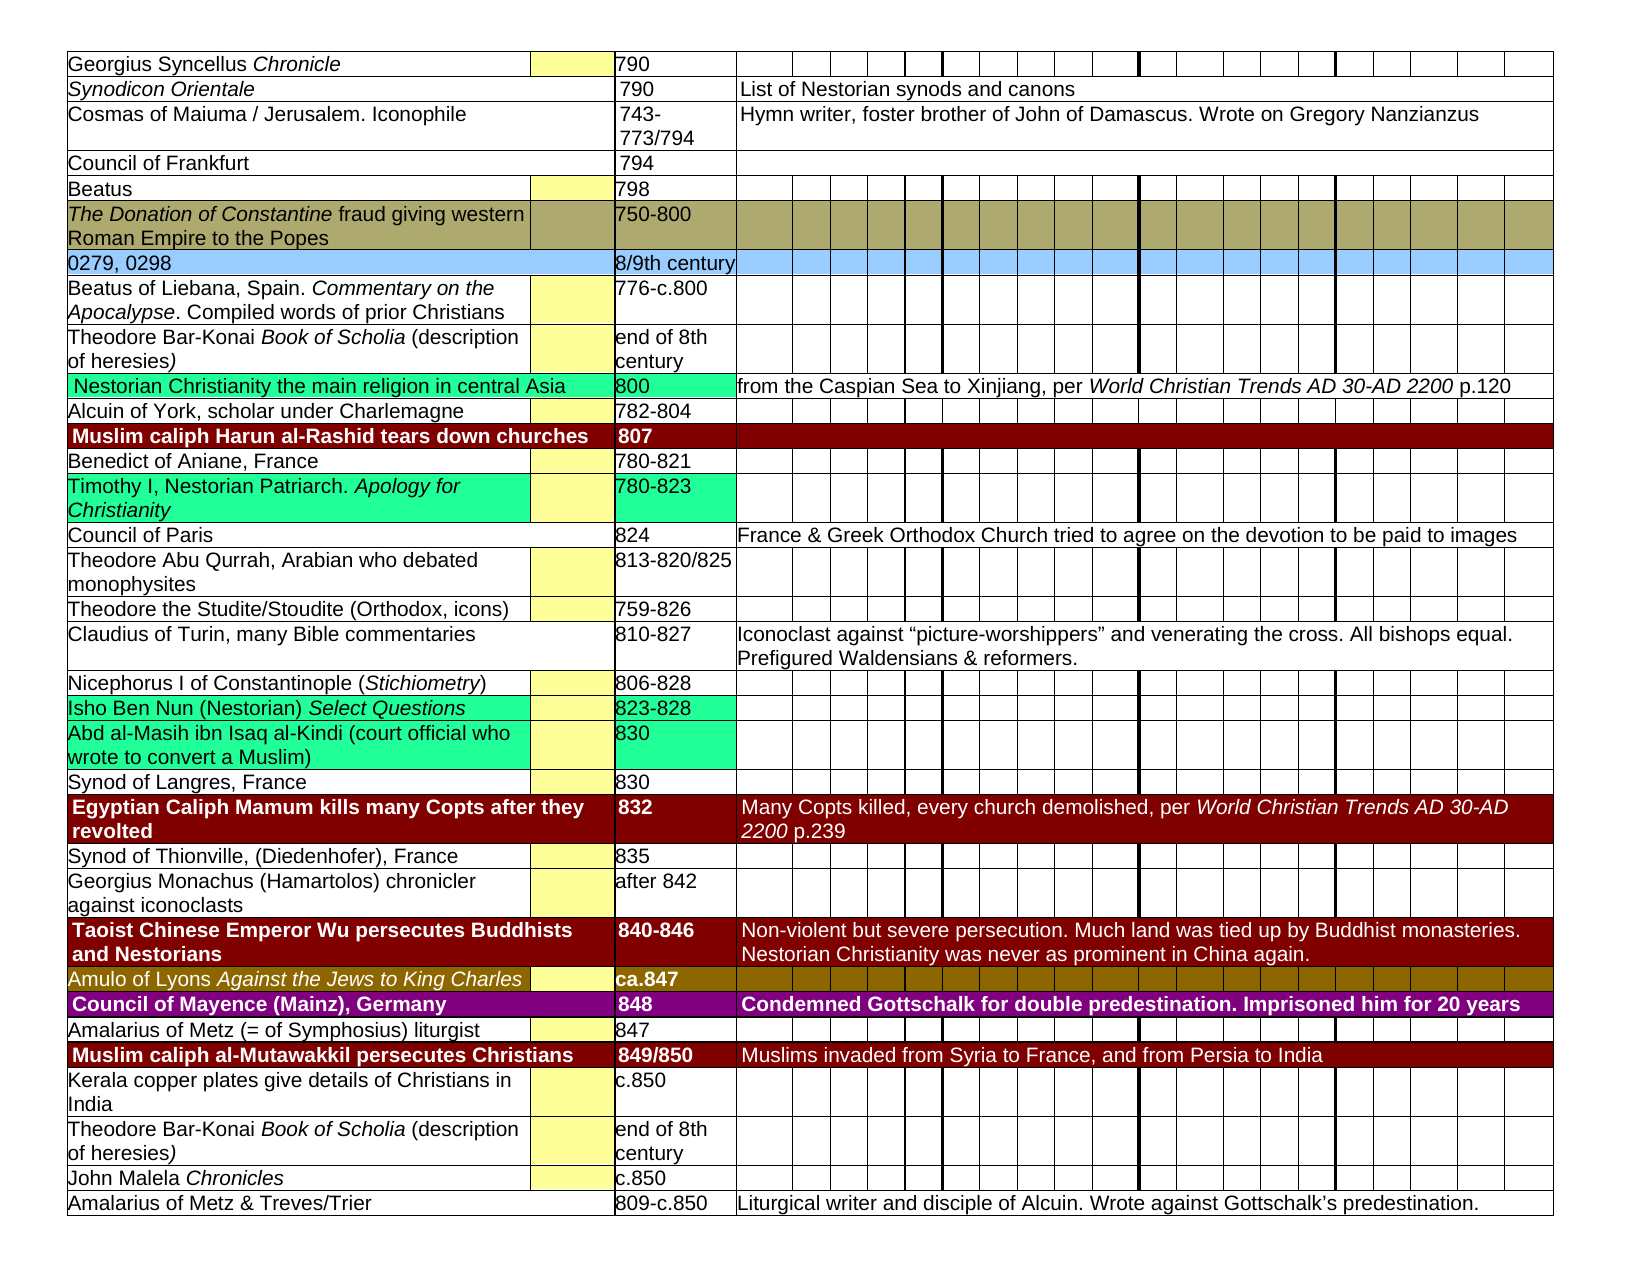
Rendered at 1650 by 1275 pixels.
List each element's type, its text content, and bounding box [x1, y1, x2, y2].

table_cell [1299, 967, 1335, 991]
table_cell [868, 201, 904, 249]
table_cell 790 [616, 52, 736, 76]
table_cell [1093, 449, 1137, 473]
table_cell [944, 721, 979, 769]
table_cell Theodore Abu Qurrah, Arabian who debated monophysites [196, 548, 530, 596]
table_cell [1336, 967, 1373, 991]
table_cell Cosmas of Maiuma / Jerusalem. Iconophile [68, 102, 614, 150]
table_cell [868, 449, 904, 473]
table_cell [1458, 276, 1504, 323]
table_cell [906, 721, 941, 769]
table_cell [1224, 176, 1260, 200]
table_cell [831, 1166, 867, 1189]
table_cell Council of Frankfurt [68, 151, 614, 175]
table_cell [1055, 176, 1092, 200]
table_cell [1224, 52, 1260, 76]
table_cell [906, 176, 941, 200]
table_cell [1224, 548, 1260, 596]
table_cell [944, 201, 979, 249]
table_cell end of 8th century [616, 325, 736, 372]
table_cell [531, 201, 614, 249]
table_cell Nestorian Christianity the main religion in central Asia [68, 374, 614, 397]
table_cell [1505, 770, 1553, 794]
table_cell [1224, 967, 1260, 991]
table_cell [1458, 1117, 1504, 1164]
table_cell [1458, 1068, 1504, 1116]
table_cell [793, 671, 830, 695]
table_cell [737, 201, 792, 249]
table_cell [1411, 250, 1457, 274]
table_cell [531, 597, 614, 621]
table_cell [793, 967, 830, 991]
table_cell [793, 325, 830, 372]
table_cell [1177, 449, 1223, 473]
table_cell Isho Ben Nun (Nestorian) Select Questions [68, 696, 530, 720]
table_cell 806-828 [616, 671, 736, 695]
table_cell [1299, 474, 1334, 522]
table_cell [1411, 1018, 1457, 1041]
table_cell [831, 399, 867, 423]
table_cell 840-846 [616, 918, 736, 966]
table_cell [531, 325, 614, 372]
table_cell [1299, 52, 1334, 76]
table_cell 800 [616, 374, 736, 397]
table_cell [1055, 325, 1092, 372]
table_cell [1299, 1166, 1334, 1189]
table_cell [1261, 671, 1298, 695]
table_cell [1093, 721, 1137, 769]
table_cell from the Caspian Sea to Xinjiang, per World Christian Trends AD 30-AD 2200 p.120 [737, 374, 1553, 397]
table_cell [868, 176, 904, 200]
table_cell [1141, 696, 1176, 720]
table_cell [1374, 869, 1410, 917]
table_cell [906, 548, 941, 596]
table_cell [1018, 967, 1054, 991]
table_cell [1141, 1117, 1176, 1164]
table_cell [1177, 474, 1223, 522]
table_cell [1411, 474, 1457, 522]
table_cell Amulo of Lyons Against the Jews to King Charles [68, 967, 530, 991]
table_cell [1141, 869, 1176, 917]
table_cell [1261, 276, 1298, 323]
table_cell [1299, 696, 1334, 720]
table_cell Non-violent but severe persecution. Much land was tied up by Buddhist monasteries. Nestorian Christianity was never as prominent in China again. [737, 918, 1553, 966]
table_cell Synodicon Orientale [68, 77, 614, 101]
table_cell [906, 869, 941, 917]
table_cell [1055, 1018, 1092, 1041]
table_cell [868, 1018, 904, 1041]
table_cell Nicephorus I of Constantinople (Stichiometry) [68, 671, 530, 695]
table_cell [1055, 449, 1092, 473]
table_cell [1299, 1117, 1334, 1164]
table_cell end of 8th century [616, 1117, 736, 1164]
table_cell [1224, 671, 1260, 695]
table_cell [944, 548, 979, 596]
table_cell [1018, 474, 1054, 522]
table_cell [1141, 276, 1176, 323]
table_cell [1411, 721, 1457, 769]
table_cell [868, 1068, 904, 1116]
table_cell [1261, 1117, 1298, 1164]
table_cell [868, 399, 904, 423]
table_cell [1224, 1068, 1260, 1116]
table_cell [1141, 250, 1176, 274]
table_cell [1374, 176, 1410, 200]
table_cell [793, 696, 830, 720]
table_cell [1093, 201, 1137, 249]
table_cell [1374, 399, 1410, 423]
table_cell [1374, 696, 1410, 720]
table_cell Synod of Langres, France [68, 770, 530, 794]
table_cell [1141, 1018, 1176, 1041]
table_cell [1141, 597, 1176, 621]
table_cell [1374, 1166, 1410, 1189]
table_cell c.850 [616, 1166, 736, 1189]
table_cell [944, 52, 979, 76]
table_cell [1458, 52, 1504, 76]
table_cell [1055, 721, 1092, 769]
table_cell [980, 52, 1017, 76]
table_cell [906, 696, 941, 720]
table_cell [1374, 325, 1410, 372]
table_cell [1018, 844, 1054, 868]
table_cell [944, 176, 979, 200]
table_cell [1337, 696, 1373, 720]
table_cell [1055, 671, 1092, 695]
table_cell [1458, 548, 1504, 596]
table_cell [1093, 474, 1137, 522]
table_cell [1055, 52, 1092, 76]
table_cell [1018, 1068, 1054, 1116]
table_cell [1337, 770, 1373, 794]
table_cell [1093, 869, 1137, 917]
table_cell [906, 474, 941, 522]
table_cell [1093, 399, 1138, 423]
table_cell [1018, 449, 1054, 473]
table_cell [1299, 1018, 1334, 1041]
table_cell 813-820/825 [616, 548, 736, 596]
table_cell [1141, 1068, 1176, 1116]
table_cell [906, 1117, 941, 1164]
table_cell [831, 548, 867, 596]
table_cell [1093, 597, 1137, 621]
table_cell [906, 52, 941, 76]
table_cell [944, 1018, 979, 1041]
table_cell [793, 449, 830, 473]
table_cell [1505, 967, 1553, 991]
table_cell [831, 176, 867, 200]
table_cell [1018, 1166, 1054, 1189]
table_cell [831, 474, 867, 522]
table_cell [793, 250, 830, 274]
table_cell [1261, 696, 1298, 720]
table_cell [1261, 201, 1298, 249]
table_cell [1374, 474, 1410, 522]
table_cell [906, 325, 941, 372]
table_cell [868, 1117, 904, 1164]
table_cell [1337, 1068, 1373, 1116]
table_cell [1177, 844, 1223, 868]
table_cell [1177, 696, 1223, 720]
table_cell [944, 869, 979, 917]
table_cell [1177, 176, 1223, 200]
table_cell [1141, 1166, 1176, 1189]
table_cell [1411, 548, 1457, 596]
table_cell [1261, 1166, 1298, 1189]
table_cell [980, 869, 1017, 917]
table_cell [1141, 52, 1176, 76]
table_cell [831, 52, 867, 76]
table_cell [1261, 869, 1298, 917]
table_cell [1374, 721, 1410, 769]
table_cell [1374, 597, 1410, 621]
table_cell [831, 1068, 867, 1116]
table_cell [737, 1166, 792, 1189]
table_cell [831, 696, 867, 720]
table_cell [1411, 276, 1457, 323]
table_cell [944, 325, 979, 372]
table_cell [531, 721, 614, 769]
table_cell 830 [616, 770, 736, 794]
table_cell [980, 449, 1017, 473]
table_cell [980, 276, 1017, 323]
table_cell [1177, 276, 1223, 323]
table_cell 832 [616, 795, 736, 843]
table_cell 794 [616, 151, 736, 175]
table_cell [1458, 696, 1504, 720]
table_cell [1018, 325, 1054, 372]
table_cell [1224, 399, 1260, 423]
table_cell Timothy I, Nestorian Patriarch. Apology for Christianity [68, 474, 530, 522]
table_cell [1505, 869, 1553, 917]
table_cell 830 [616, 721, 736, 769]
table_cell [980, 250, 1017, 274]
table_cell [1337, 597, 1373, 621]
table_cell [1224, 201, 1260, 249]
table_cell Council of Mayence (Mainz), Germany [68, 992, 614, 1016]
table_cell Many Copts killed, every church demolished, per World Christian Trends AD 30-AD 2200 p.239 [737, 795, 1553, 843]
table_cell [1177, 721, 1223, 769]
table_cell [1224, 721, 1260, 769]
table_cell [906, 399, 942, 423]
table_cell [1337, 548, 1373, 596]
table_cell [531, 869, 614, 917]
table_cell [1018, 548, 1054, 596]
table_cell [1374, 276, 1410, 323]
table_cell [793, 276, 830, 323]
table_cell [737, 671, 792, 695]
table_cell [1505, 449, 1553, 473]
table_cell [531, 474, 614, 522]
table_cell [531, 671, 614, 695]
table_cell 782-804 [616, 399, 736, 423]
table_cell [944, 671, 979, 695]
table_cell [1374, 52, 1410, 76]
table_cell [1055, 399, 1092, 423]
table_cell [1261, 325, 1298, 372]
table_cell [1055, 474, 1092, 522]
table_cell 750-800 [616, 201, 736, 249]
table_cell [944, 1166, 979, 1189]
table_cell [1224, 1018, 1260, 1041]
table_cell [793, 548, 830, 596]
table_cell [1224, 449, 1260, 473]
table_cell [1411, 869, 1457, 917]
table_cell [1374, 250, 1410, 274]
table_cell 824 [616, 523, 736, 547]
table_cell [1141, 844, 1176, 868]
table_cell [1411, 1166, 1457, 1189]
table_cell [737, 424, 1553, 448]
table_cell [980, 176, 1017, 200]
table_cell [531, 696, 614, 720]
table_cell [906, 250, 941, 274]
table_cell [1093, 52, 1137, 76]
table_cell Claudius of Turin, many Bible commentaries [68, 622, 614, 670]
table_cell [737, 250, 792, 274]
table_cell Beatus [68, 176, 530, 200]
table_cell [980, 1068, 1017, 1116]
table_cell [1141, 548, 1176, 596]
table_cell [1261, 548, 1298, 596]
table_cell 776-c.800 [616, 276, 736, 323]
table_cell Beatus of Liebana, Spain. Commentary on the Apocalypse. Compiled words of prior Christians [68, 276, 530, 323]
table_cell [831, 1018, 867, 1041]
table_cell [831, 449, 867, 473]
table_cell [737, 176, 792, 200]
table_cell [1093, 770, 1137, 794]
table_cell [793, 399, 830, 423]
table_cell [1458, 1166, 1504, 1189]
table_cell [1261, 474, 1298, 522]
table_cell [868, 721, 904, 769]
table_cell [906, 967, 942, 991]
table_cell Liturgical writer and disciple of Alcuin. Wrote against Gottschalk’s predestination. [737, 1191, 1553, 1215]
table_cell [1411, 1068, 1457, 1116]
table_cell [1177, 399, 1223, 423]
table_cell [1505, 176, 1553, 200]
table_cell [1018, 869, 1054, 917]
table_cell [868, 696, 904, 720]
table_cell [1177, 1018, 1223, 1041]
table_cell [1261, 967, 1298, 991]
table_cell [1055, 597, 1092, 621]
table_cell [1261, 770, 1298, 794]
table_cell [1261, 52, 1298, 76]
table_cell [531, 1166, 614, 1189]
table_cell [1093, 1018, 1137, 1041]
table_cell [1374, 1018, 1410, 1041]
table_cell [1261, 449, 1298, 473]
table_cell [1055, 548, 1092, 596]
table_cell [980, 1018, 1017, 1041]
table_cell [1299, 449, 1334, 473]
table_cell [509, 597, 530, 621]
table_cell [1177, 52, 1223, 76]
table_cell [980, 597, 1017, 621]
table_cell [980, 721, 1017, 769]
table_cell [531, 1068, 614, 1116]
table_cell [1177, 325, 1223, 372]
table_cell [868, 1166, 904, 1189]
table_cell [737, 597, 792, 621]
table_cell [1177, 1166, 1223, 1189]
table_cell [1505, 250, 1553, 274]
table_cell [531, 176, 614, 200]
table_cell [1411, 1117, 1457, 1164]
table_cell [1337, 1166, 1373, 1189]
table_cell [1018, 770, 1054, 794]
table_cell [1177, 1117, 1223, 1164]
table_cell [868, 671, 904, 695]
table_cell [1141, 474, 1176, 522]
table_cell [1458, 844, 1504, 868]
table_cell [793, 1166, 830, 1189]
table_cell [868, 597, 904, 621]
table_cell [1018, 1117, 1054, 1164]
table_cell [906, 597, 941, 621]
table_cell [1224, 869, 1260, 917]
table_cell [1458, 474, 1504, 522]
table_cell Kerala copper plates give details of Christians in India [68, 1068, 530, 1116]
table_cell [793, 844, 830, 868]
table_cell [980, 671, 1017, 695]
table_cell [1411, 325, 1457, 372]
table_cell [737, 844, 792, 868]
table_cell ca.847 [616, 967, 736, 991]
table_cell [1299, 597, 1334, 621]
table_cell 790 [616, 77, 736, 101]
table_cell Amalarius of Metz (= of Symphosius) liturgist [68, 1018, 530, 1041]
table_cell [531, 52, 614, 76]
table_cell [1505, 1117, 1553, 1164]
table_cell [1505, 721, 1553, 769]
table_cell [737, 721, 792, 769]
table_cell Council of Paris [68, 523, 614, 547]
table_cell [1374, 967, 1410, 991]
table_cell [1337, 52, 1373, 76]
table_cell [831, 1117, 867, 1164]
table_cell [1224, 770, 1260, 794]
table_cell [1093, 967, 1138, 991]
table_cell [906, 671, 941, 695]
table_cell [1139, 399, 1176, 423]
table_cell [1141, 176, 1176, 200]
table_cell 759-826 [616, 597, 736, 621]
table_cell [1093, 176, 1137, 200]
table_cell 847 [616, 1018, 736, 1041]
table_cell [1093, 1117, 1137, 1164]
table_cell [1337, 1117, 1373, 1164]
table_cell [1224, 597, 1260, 621]
table_cell [793, 474, 830, 522]
table_cell [1337, 869, 1373, 917]
table_cell [737, 151, 1553, 175]
table_cell [980, 696, 1017, 720]
table_cell [1055, 1166, 1092, 1189]
table_cell [1177, 967, 1223, 991]
table_cell [906, 1068, 941, 1116]
table_cell Taoist Chinese Emperor Wu persecutes Buddhists and Nestorians [68, 918, 614, 966]
table_cell [1261, 844, 1298, 868]
table_cell [1505, 597, 1553, 621]
table_cell [831, 671, 867, 695]
table_cell [531, 399, 614, 423]
table_cell [1458, 1018, 1504, 1041]
table_cell [1458, 176, 1504, 200]
table_cell [1224, 325, 1260, 372]
table_cell [1411, 399, 1457, 423]
table_cell [1093, 844, 1137, 868]
table_cell [737, 770, 792, 794]
table_cell [1141, 325, 1176, 372]
table_cell 835 [616, 844, 736, 868]
table_cell [1458, 967, 1504, 991]
table_cell [944, 597, 979, 621]
table_cell [1374, 1068, 1410, 1116]
table_cell [1411, 967, 1457, 991]
table_cell [1093, 1166, 1137, 1189]
table_cell [1505, 399, 1553, 423]
table_cell [1018, 399, 1054, 423]
table_cell [1018, 250, 1054, 274]
table_cell [944, 449, 979, 473]
table_cell [1374, 844, 1410, 868]
table_cell [944, 696, 979, 720]
table_cell [1505, 325, 1553, 372]
table_cell List of Nestorian synods and canons [737, 77, 1553, 101]
table_cell [531, 1117, 614, 1164]
table_cell [1337, 201, 1373, 249]
table_cell [1177, 1068, 1223, 1116]
table_cell [1505, 276, 1553, 323]
table_cell [1224, 276, 1260, 323]
table_cell 780-821 [616, 449, 736, 473]
table_cell 809-c.850 [616, 1191, 736, 1215]
table_cell [944, 474, 979, 522]
table_cell [1505, 671, 1553, 695]
table_cell [1018, 721, 1054, 769]
table_cell [793, 770, 830, 794]
table_cell [1055, 276, 1092, 323]
table_cell [1055, 696, 1092, 720]
table_cell [1018, 52, 1054, 76]
table_cell [793, 869, 830, 917]
table_cell [906, 844, 941, 868]
table_cell The Donation of Constantine fraud giving western Roman Empire to the Popes [68, 201, 530, 249]
table_cell [1458, 449, 1504, 473]
table_cell [1224, 844, 1260, 868]
table_cell [1018, 696, 1054, 720]
table_cell [1411, 176, 1457, 200]
table_cell Condemned Gottschalk for double predestination. Imprisoned him for 20 years [737, 992, 1553, 1016]
table_cell [980, 1117, 1017, 1164]
table_cell [1055, 869, 1092, 917]
table_cell 849/850 [616, 1043, 736, 1067]
table_cell [793, 597, 830, 621]
table_cell [531, 844, 614, 868]
table_cell [980, 1166, 1017, 1189]
table_cell [831, 844, 867, 868]
table_cell [737, 548, 792, 596]
table_cell [1374, 1117, 1410, 1164]
table_cell [1374, 449, 1410, 473]
table_cell [737, 1018, 792, 1041]
table_cell [1458, 597, 1504, 621]
table_cell [1055, 250, 1092, 274]
table_cell [1458, 671, 1504, 695]
table_cell [1505, 1018, 1553, 1041]
table_cell [1458, 250, 1504, 274]
table_cell [906, 276, 941, 323]
table_cell [1177, 671, 1223, 695]
table_cell [1224, 1166, 1260, 1189]
table_cell [1055, 201, 1092, 249]
table_cell [1299, 250, 1334, 274]
table_cell [1055, 1117, 1092, 1164]
table_cell France & Greek Orthodox Church tried to agree on the devotion to be paid to images [737, 523, 1553, 547]
table_cell Alcuin of York, scholar under Charlemagne [68, 399, 530, 423]
table_cell [1261, 597, 1298, 621]
table_cell [1411, 201, 1457, 249]
table_cell [1458, 399, 1504, 423]
table_cell 810-827 [616, 622, 736, 670]
table_cell [1224, 250, 1260, 274]
table_cell [1018, 1018, 1054, 1041]
table_cell Georgius Syncellus Chronicle [68, 52, 530, 76]
table_cell [1299, 201, 1334, 249]
table_cell [1505, 201, 1553, 249]
table_cell [1261, 721, 1298, 769]
table_cell [1336, 399, 1373, 423]
table_cell [1458, 201, 1504, 249]
table_cell Synod of Thionville, (Diedenhofer), France [68, 844, 530, 868]
table_cell [793, 52, 830, 76]
table_cell [1177, 548, 1223, 596]
table_cell [1261, 1068, 1298, 1116]
table_cell [980, 399, 1017, 423]
table_cell [831, 869, 867, 917]
table_cell [737, 474, 792, 522]
table_cell 798 [616, 176, 736, 200]
table_cell [831, 967, 867, 991]
table_cell [944, 276, 979, 323]
table_cell Theodore Bar-Konai Book of Scholia (description of heresies) [68, 325, 530, 372]
table_cell [737, 449, 792, 473]
table_cell [737, 967, 792, 991]
table_cell [1141, 721, 1176, 769]
table_cell Muslim caliph Harun al-Rashid tears down churches [68, 424, 614, 448]
table_cell [1093, 696, 1137, 720]
table_cell [1505, 52, 1553, 76]
table_cell [737, 399, 792, 423]
table_cell Muslim caliph al-Mutawakkil persecutes Christians [68, 1043, 614, 1067]
table_cell [1299, 176, 1334, 200]
table_cell [1337, 844, 1373, 868]
table_cell [1505, 1166, 1553, 1189]
table_cell Egyptian Caliph Mamum kills many Copts after they revolted [68, 795, 614, 843]
table_cell [1337, 449, 1373, 473]
table_cell [868, 844, 904, 868]
table_cell [531, 449, 614, 473]
table_cell [1093, 250, 1137, 274]
table_cell [868, 548, 904, 596]
table_cell [793, 1018, 830, 1041]
table_cell 8/9th century [616, 250, 736, 274]
table_cell [1261, 176, 1298, 200]
table_cell 780-823 [616, 474, 736, 522]
table_cell [1177, 770, 1223, 794]
table_cell [1411, 52, 1457, 76]
table_cell [1055, 967, 1092, 991]
table_cell [737, 276, 792, 323]
table_cell [1299, 844, 1334, 868]
table_cell [868, 325, 904, 372]
table_cell [1018, 597, 1054, 621]
table_cell [737, 696, 792, 720]
table_cell [1139, 967, 1176, 991]
table_cell [793, 1068, 830, 1116]
table_cell [1141, 770, 1176, 794]
table_cell [793, 721, 830, 769]
table_cell [1374, 201, 1410, 249]
table_cell Hymn writer, foster brother of John of Damascus. Wrote on Gregory Nanzianzus [737, 102, 1553, 150]
table_cell [831, 250, 867, 274]
table_cell [943, 399, 979, 423]
table_cell [1337, 250, 1373, 274]
table_cell [868, 250, 904, 274]
table_cell [1055, 844, 1092, 868]
table_cell [944, 1117, 979, 1164]
table_cell 0279, 0298 [68, 250, 614, 274]
table_cell [1261, 250, 1298, 274]
table_cell [1018, 671, 1054, 695]
table_cell [1055, 1068, 1092, 1116]
table_cell [1299, 399, 1335, 423]
table_cell [1374, 770, 1410, 794]
table_cell [906, 1166, 941, 1189]
table_cell [831, 770, 867, 794]
table_cell [1411, 696, 1457, 720]
table_cell [737, 325, 792, 372]
table_cell [1093, 548, 1137, 596]
table_cell [531, 548, 614, 596]
table_cell [737, 1068, 792, 1116]
table_cell [1337, 276, 1373, 323]
table_cell 823-828 [616, 696, 736, 720]
table_cell [831, 276, 867, 323]
table_cell [1505, 844, 1553, 868]
table_cell [831, 325, 867, 372]
table_cell [906, 770, 941, 794]
table_cell [1505, 548, 1553, 596]
table_cell 807 [616, 424, 736, 448]
table_cell [980, 325, 1017, 372]
table_cell [1177, 869, 1223, 917]
table_cell Amalarius of Metz & Treves/Trier [68, 1191, 614, 1215]
table_cell [1299, 325, 1334, 372]
table_cell [980, 967, 1017, 991]
table_cell [1177, 250, 1223, 274]
table_cell [1337, 325, 1373, 372]
table_cell [1177, 201, 1223, 249]
table_cell [1411, 597, 1457, 621]
table_cell [1411, 770, 1457, 794]
table_cell [1018, 276, 1054, 323]
table_cell 743-773/794 [616, 102, 736, 150]
table_cell [737, 1117, 792, 1164]
table_cell [944, 250, 979, 274]
table_cell after 842 [616, 869, 736, 917]
table_cell [1224, 696, 1260, 720]
table_cell [1505, 474, 1553, 522]
table_cell [1299, 770, 1334, 794]
table_cell [1337, 474, 1373, 522]
table_cell [868, 770, 904, 794]
table_cell 848 [616, 992, 736, 1016]
table_cell [531, 967, 614, 991]
table_cell [1458, 770, 1504, 794]
table_cell [1374, 671, 1410, 695]
table_cell [1337, 721, 1373, 769]
table_cell [1505, 696, 1553, 720]
table_cell Abd al-Masih ibn Isaq al-Kindi (court official who wrote to convert a Muslim) [68, 721, 530, 769]
table_cell Benedict of Aniane, France [68, 449, 530, 473]
table_cell [1337, 176, 1373, 200]
table_cell [906, 201, 941, 249]
table_cell [944, 770, 979, 794]
table_cell [1299, 671, 1334, 695]
table_cell [944, 844, 979, 868]
table_cell [1411, 449, 1457, 473]
table_cell [906, 1018, 941, 1041]
table_cell [1261, 1018, 1298, 1041]
table_cell [1141, 449, 1176, 473]
table_cell [831, 201, 867, 249]
table_cell [1177, 597, 1223, 621]
table_cell [1141, 201, 1176, 249]
table_cell [868, 869, 904, 917]
table_cell [1411, 671, 1457, 695]
table_cell [531, 770, 614, 794]
table_cell [831, 597, 867, 621]
table_cell [943, 967, 979, 991]
table_cell [1458, 721, 1504, 769]
table_cell Theodore Bar-Konai Book of Scholia (description of heresies) [68, 1117, 530, 1164]
table_cell [980, 770, 1017, 794]
table_cell [1337, 1018, 1373, 1041]
table_cell [1055, 770, 1092, 794]
table_cell [944, 1068, 979, 1116]
table_cell [531, 1018, 614, 1041]
table_cell [980, 548, 1017, 596]
table_cell [868, 52, 904, 76]
table_cell [868, 276, 904, 323]
table_cell [1458, 869, 1504, 917]
table_cell [831, 721, 867, 769]
table_cell [1141, 671, 1176, 695]
table_cell [793, 176, 830, 200]
table_cell [737, 52, 792, 76]
table_cell [1411, 844, 1457, 868]
table_cell [980, 844, 1017, 868]
table_cell [793, 1117, 830, 1164]
table_cell c.850 [616, 1068, 736, 1116]
table_cell [1337, 671, 1373, 695]
table_cell [980, 201, 1017, 249]
table_cell [1018, 176, 1054, 200]
table_cell [1299, 1068, 1334, 1116]
table_cell [906, 449, 941, 473]
table_cell Georgius Monachus (Hamartolos) chronicler against iconoclasts [68, 869, 530, 917]
table_cell [1374, 548, 1410, 596]
table_cell [1458, 325, 1504, 372]
table_cell [531, 276, 614, 323]
table_cell [1299, 721, 1334, 769]
table_cell [1299, 276, 1334, 323]
table_cell [1224, 474, 1260, 522]
table_cell John Malela Chronicles [68, 1166, 530, 1189]
table_cell [868, 474, 904, 522]
table_cell [1505, 1068, 1553, 1116]
table_cell [1299, 869, 1334, 917]
table_cell [1093, 1068, 1137, 1116]
table_cell [737, 869, 792, 917]
table_cell [793, 201, 830, 249]
table_cell Muslims invaded from Syria to France, and from Persia to India [737, 1043, 1553, 1067]
table_cell [1018, 201, 1054, 249]
table_cell [1093, 325, 1137, 372]
table_cell [980, 474, 1017, 522]
table_cell [1093, 671, 1137, 695]
table_cell [868, 967, 904, 991]
table_cell [1093, 276, 1137, 323]
table_cell [1261, 399, 1298, 423]
table_cell [1299, 548, 1334, 596]
table_cell Iconoclast against “picture-worshippers” and venerating the cross. All bishops equal. Prefigured Waldensians & reformers. [737, 622, 1553, 670]
table_cell [1224, 1117, 1260, 1164]
